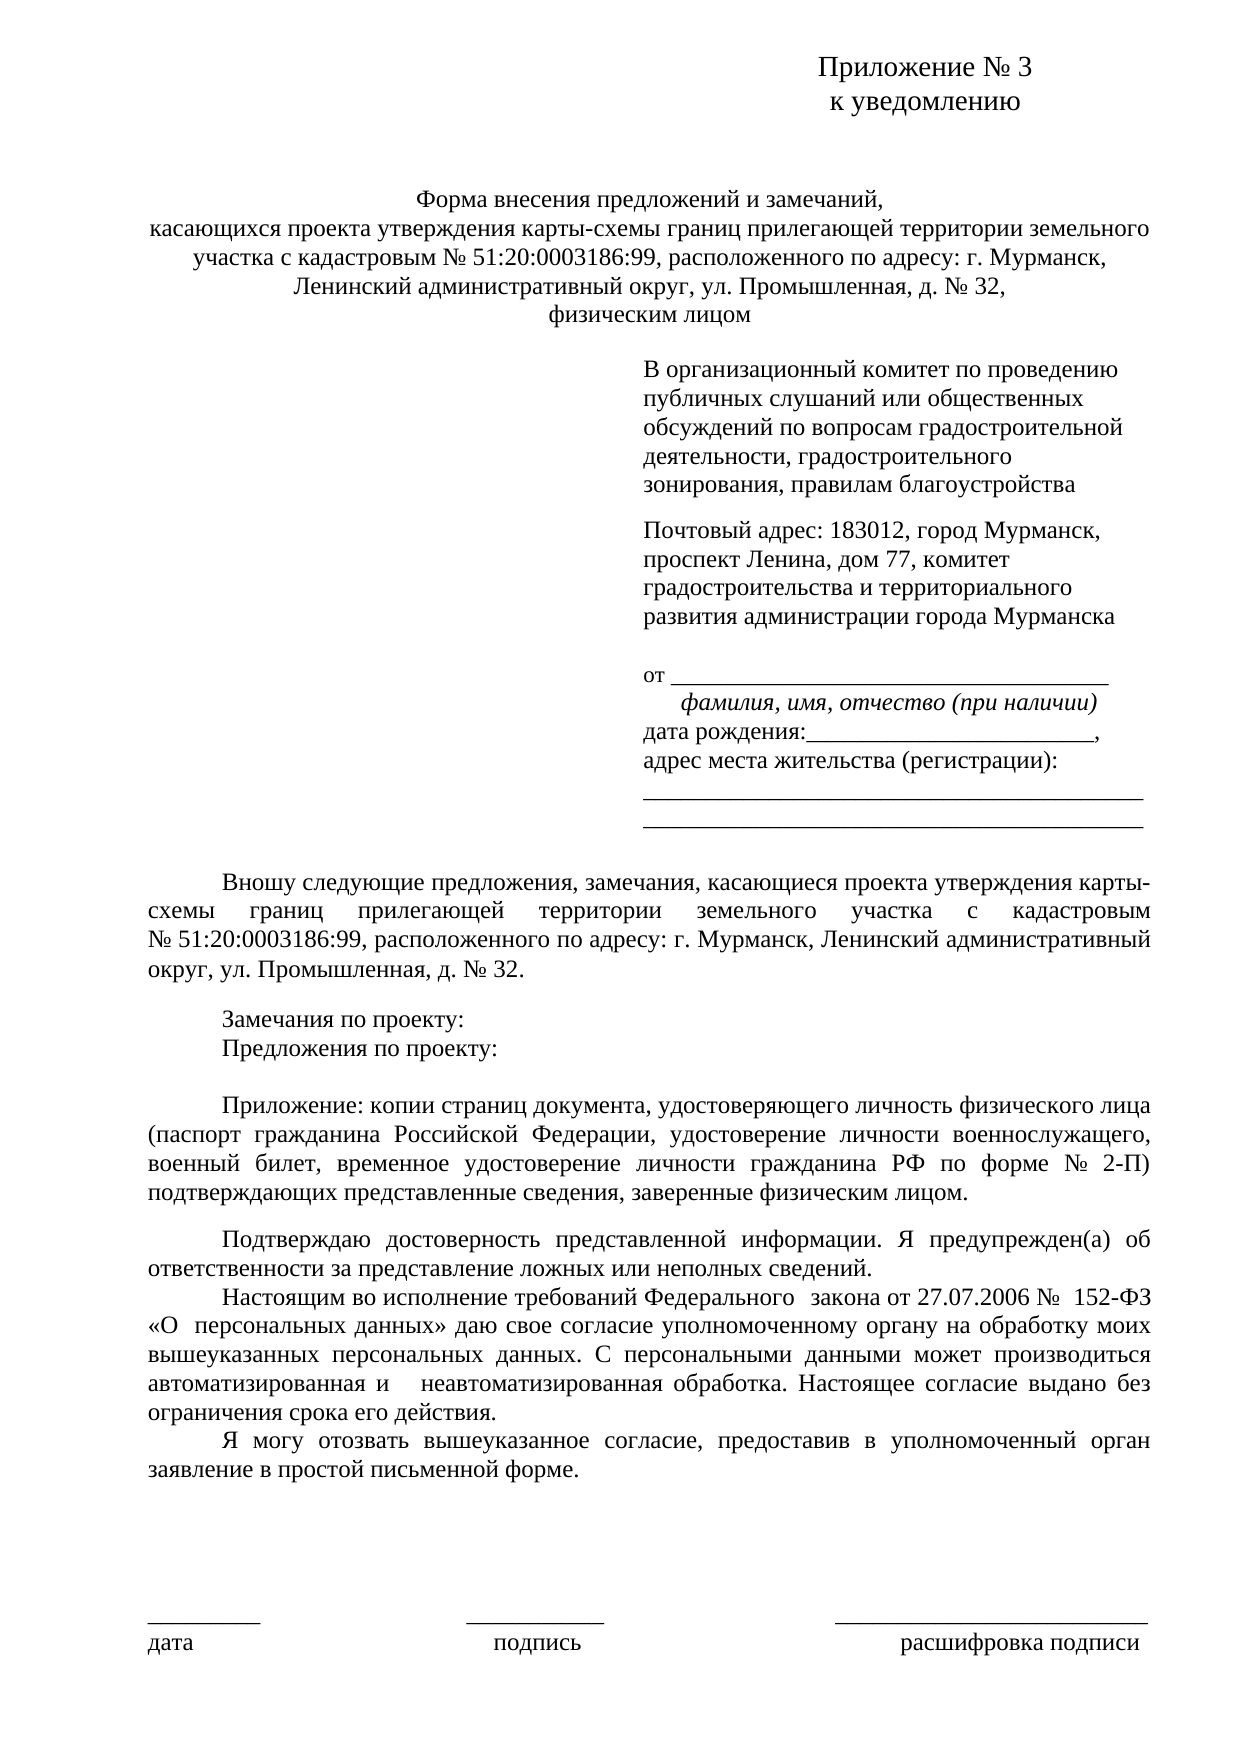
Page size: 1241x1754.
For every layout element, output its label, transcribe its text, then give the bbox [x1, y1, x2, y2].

text Замечания по проекту: [148, 1004, 1152, 1033]
text Настоящим во исполнение требований Федерального закона от 27.07.2006 № 152-ФЗ «О персональных данных» даю свое согласие уполномоченному органу на обработку моих вышеуказанных персональных данных. С персональными данными может производиться автоматизированная и неавтоматизированная обработка. Настоящее согласие выдано без ограничения срока его действия. [148, 1282, 1152, 1425]
text Форма внесения предложений и замечаний, [148, 184, 1152, 213]
text Вношу следующие предложения, замечания, касающиеся проекта утверждения карты-схемы границ прилегающей территории земельного участка с кадастровым № 51:20:0003186:99, расположенного по адресу: г. Мурманск, Ленинский административный округ, ул. Промышленная, д. № 32. [148, 867, 1152, 983]
text физическим лицом [148, 299, 1152, 328]
text Приложение: копии страниц документа, удостоверяющего личность физического лица (паспорт гражданина Российской Федерации, удостоверение личности военнослужащего, военный билет, временное удостоверение личности гражданина РФ по форме № 2-П) подтверждающих представленные сведения, заверенные физическим лицом. [148, 1090, 1152, 1205]
text Я могу отозвать вышеуказанное согласие, предоставив в уполномоченный орган заявление в простой письменной форме. [148, 1425, 1152, 1483]
text Предложения по проекту: [148, 1033, 1152, 1062]
text касающихся проекта утверждения карты-схемы границ прилегающей территории земельного участка с кадастровым № 51:20:0003186:99, расположенного по адресу: г. Мурманск, Ленинский административный округ, ул. Промышленная, д. № 32, [148, 213, 1152, 299]
text _________ ___________ _________________________ дата подпись расшифровка подписи [148, 1598, 1152, 1655]
text Подтверждаю достоверность представленной информации. Я предупрежден(а) об ответственности за представление ложных или неполных сведений. [148, 1224, 1152, 1282]
